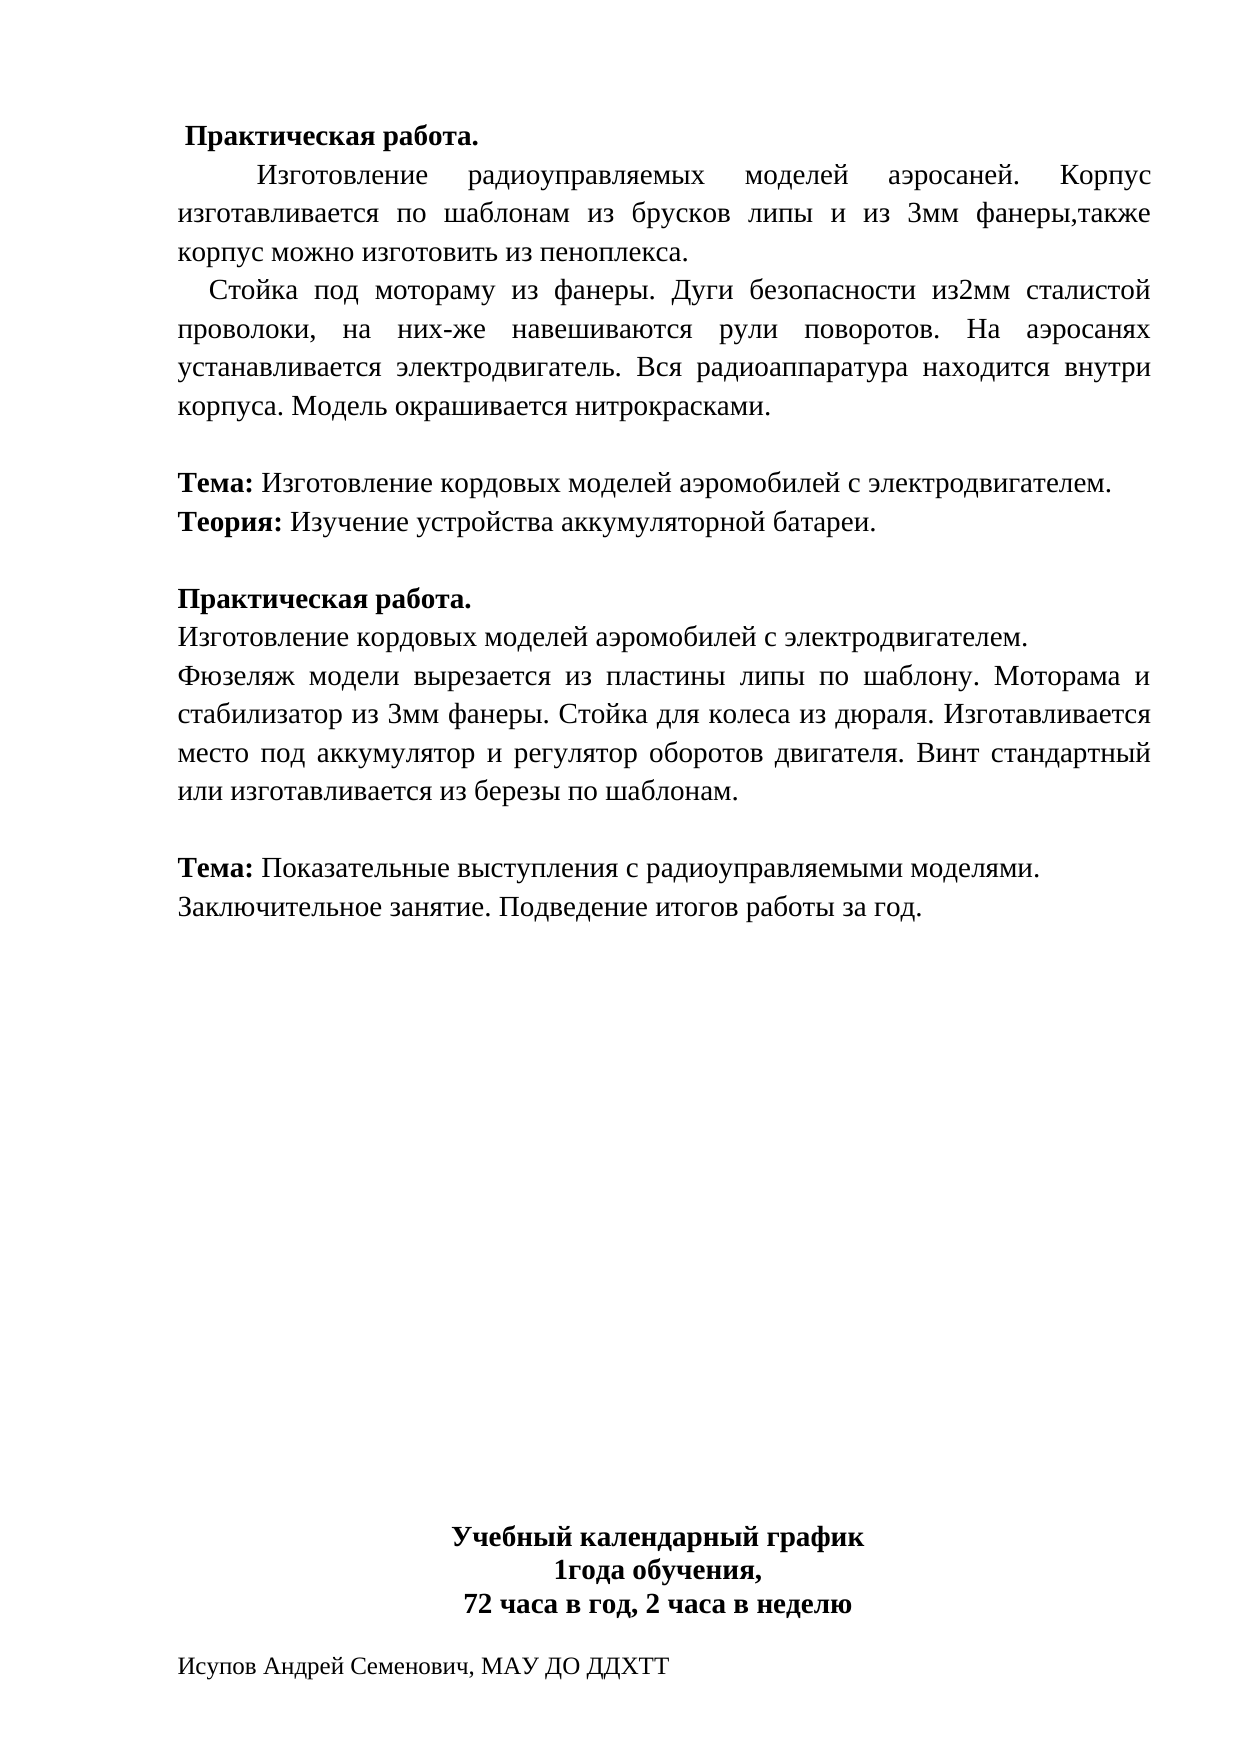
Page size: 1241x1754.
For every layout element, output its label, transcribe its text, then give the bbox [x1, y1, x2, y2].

text 72 часа в год, 2 часа в неделю [88, 1586, 1152, 1619]
text Практическая работа. [177, 118, 1152, 152]
text Изготовление радиоуправляемых моделей аэросаней. Корпус изготавливается по шаблонам из брусков липы и из 3мм фанеры,также корпус можно изготовить из пеноплекса. [177, 157, 1152, 267]
text Учебный календарный график [88, 1519, 1152, 1552]
text Тема: Изготовление кордовых моделей аэромобилей с электродвигателем. [177, 465, 1152, 499]
text 1года обучения, [88, 1552, 1152, 1586]
text Заключительное занятие. Подведение итогов работы за год. [177, 889, 1152, 923]
text Стойка под мотораму из фанеры. Дуги безопасности из2мм сталистой проволоки, на них-же навешиваются рули поворотов. На аэросанях устанавливается электродвигатель. Вся радиоаппаратура находится внутри корпуса. Модель окрашивается нитрокрасками. [177, 272, 1152, 422]
text Фюзеляж модели вырезается из пластины липы по шаблону. Моторама и стабилизатор из 3мм фанеры. Стойка для колеса из дюраля. Изготавливается место под аккумулятор и регулятор оборотов двигателя. Винт стандартный или изготавливается из березы по шаблонам. [177, 658, 1152, 807]
text Тема: Показательные выступления с радиоуправляемыми моделями. [177, 851, 1152, 884]
text Практическая работа. [177, 581, 1152, 614]
text Изготовление кордовых моделей аэромобилей с электродвигателем. [177, 619, 1152, 653]
text Теория: Изучение устройства аккумуляторной батареи. [177, 504, 1152, 537]
